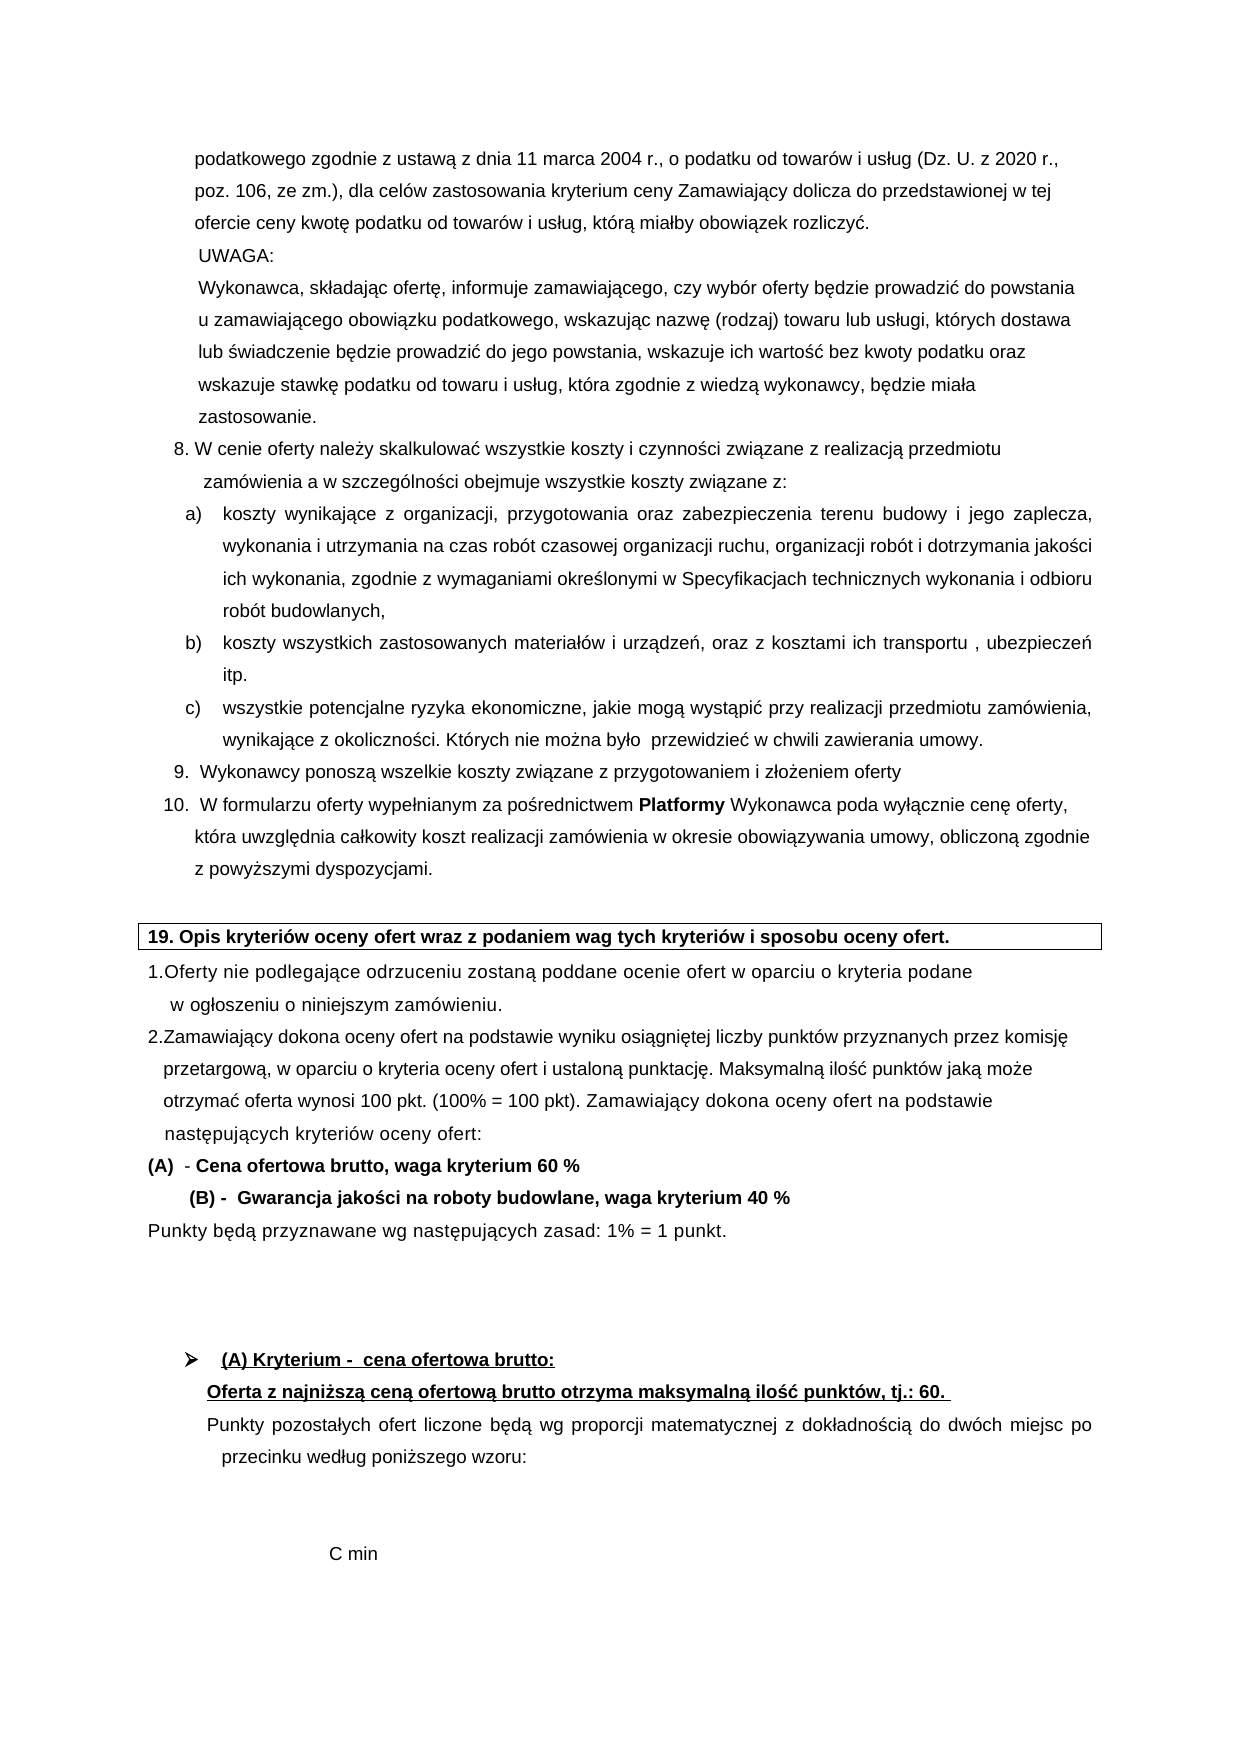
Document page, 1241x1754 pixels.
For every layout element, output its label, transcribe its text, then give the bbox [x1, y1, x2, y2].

text z powyższymi dyspozycjami. [148, 858, 1093, 879]
text Punkty będą przyznawane wg następujących zasad: 1% = 1 punkt. [148, 1219, 1093, 1241]
text w ogłoszeniu o niniejszym zamówieniu. [148, 993, 1093, 1015]
text ofercie ceny kwotę podatku od towarów i usług, którą miałby obowiązek rozliczyć. [148, 212, 1093, 234]
list u zamawiającego obowiązku podatkowego, wskazując nazwę (rodzaj) towaru lub usługi, których dostawa [177, 309, 1093, 331]
list wszystkie potencjalne ryzyka ekonomiczne, jakie mogą wystąpić przy realizacji przedmiotu zamówienia, wynikające z okoliczności. Których nie można było przewidzieć w chwili zawierania umowy. [185, 697, 1093, 750]
text 19. Opis kryteriów oceny ofert wraz z podaniem wag tych kryteriów i sposobu oceny ofert. [139, 924, 1101, 949]
text 10. W formularzu oferty wypełnianym za pośrednictwem Platformy Wykonawca poda wyłącznie cenę oferty, [148, 793, 1093, 815]
text (A) - Cena ofertowa brutto, waga kryterium 60 % [148, 1155, 1093, 1176]
list lub świadczenie będzie prowadzić do jego powstania, wskazuje ich wartość bez kwoty podatku oraz [177, 341, 1093, 363]
list wskazuje stawkę podatku od towaru i usług, która zgodnie z wiedzą wykonawcy, będzie miała [177, 374, 1093, 395]
list Wykonawca, składając ofertę, informuje zamawiającego, czy wybór oferty będzie prowadzić do powstania [177, 277, 1093, 298]
text Punkty pozostałych ofert liczone będą wg proporcji matematycznej z dokładnością do dwóch miejsc po przecinku według poniższego wzoru: [207, 1413, 1093, 1467]
list koszty wynikające z organizacji, przygotowania oraz zabezpieczenia terenu budowy i jego zaplecza, wykonania i utrzymania na czas robót czasowej organizacji ruchu, organizacji robót i dotrzymania jakości ich wykonania, zgodnie z wymaganiami określonymi w Specyfikacjach technicznych wykonania i odbioru robót budowlanych, [185, 503, 1093, 621]
text otrzymać oferta wynosi 100 pkt. (100% = 100 pkt). Zamawiający dokona oceny ofert na podstawie [148, 1090, 1093, 1112]
text przetargową, w oparciu o kryteria oceny ofert i ustaloną punktację. Maksymalną ilość punktów jaką może [148, 1058, 1093, 1079]
text (B) - Gwarancja jakości na roboty budowlane, waga kryterium 40 % [148, 1187, 1093, 1209]
text poz. 106, ze zm.), dla celów zastosowania kryterium ceny Zamawiający dolicza do przedstawionej w tej [148, 180, 1093, 201]
text 8. W cenie oferty należy skalkulować wszystkie koszty i czynności związane z realizacją przedmiotu [148, 438, 1093, 460]
text C min [221, 1543, 1093, 1564]
list UWAGA: [177, 244, 1093, 266]
list (A) Kryterium - cena ofertowa brutto: [184, 1349, 1093, 1370]
list koszty wszystkich zastosowanych materiałów i urządzeń, oraz z kosztami ich transportu , ubezpieczeń itp. [185, 632, 1093, 686]
text zamówienia a w szczególności obejmuje wszystkie koszty związane z: [177, 471, 1093, 492]
text 9. Wykonawcy ponoszą wszelkie koszty związane z przygotowaniem i złożeniem oferty [148, 761, 1093, 783]
text 1.Oferty nie podlegające odrzuceniu zostaną poddane ocenie ofert w oparciu o kryteria podane [148, 961, 1093, 983]
text podatkowego zgodnie z ustawą z dnia 11 marca 2004 r., o podatku od towarów i usług (Dz. U. z 2020 r., [148, 148, 1093, 169]
text 2.Zamawiający dokona oceny ofert na podstawie wyniku osiągniętej liczby punktów przyznanych przez komisję [148, 1026, 1093, 1047]
list zastosowanie. [177, 406, 1093, 427]
text Oferta z najniższą ceną ofertową brutto otrzyma maksymalną ilość punktów, tj.: 60. [207, 1381, 1093, 1403]
text która uwzględnia całkowity koszt realizacji zamówienia w okresie obowiązywania umowy, obliczoną zgodnie [148, 826, 1093, 847]
text następujących kryteriów oceny ofert: [148, 1123, 1093, 1144]
